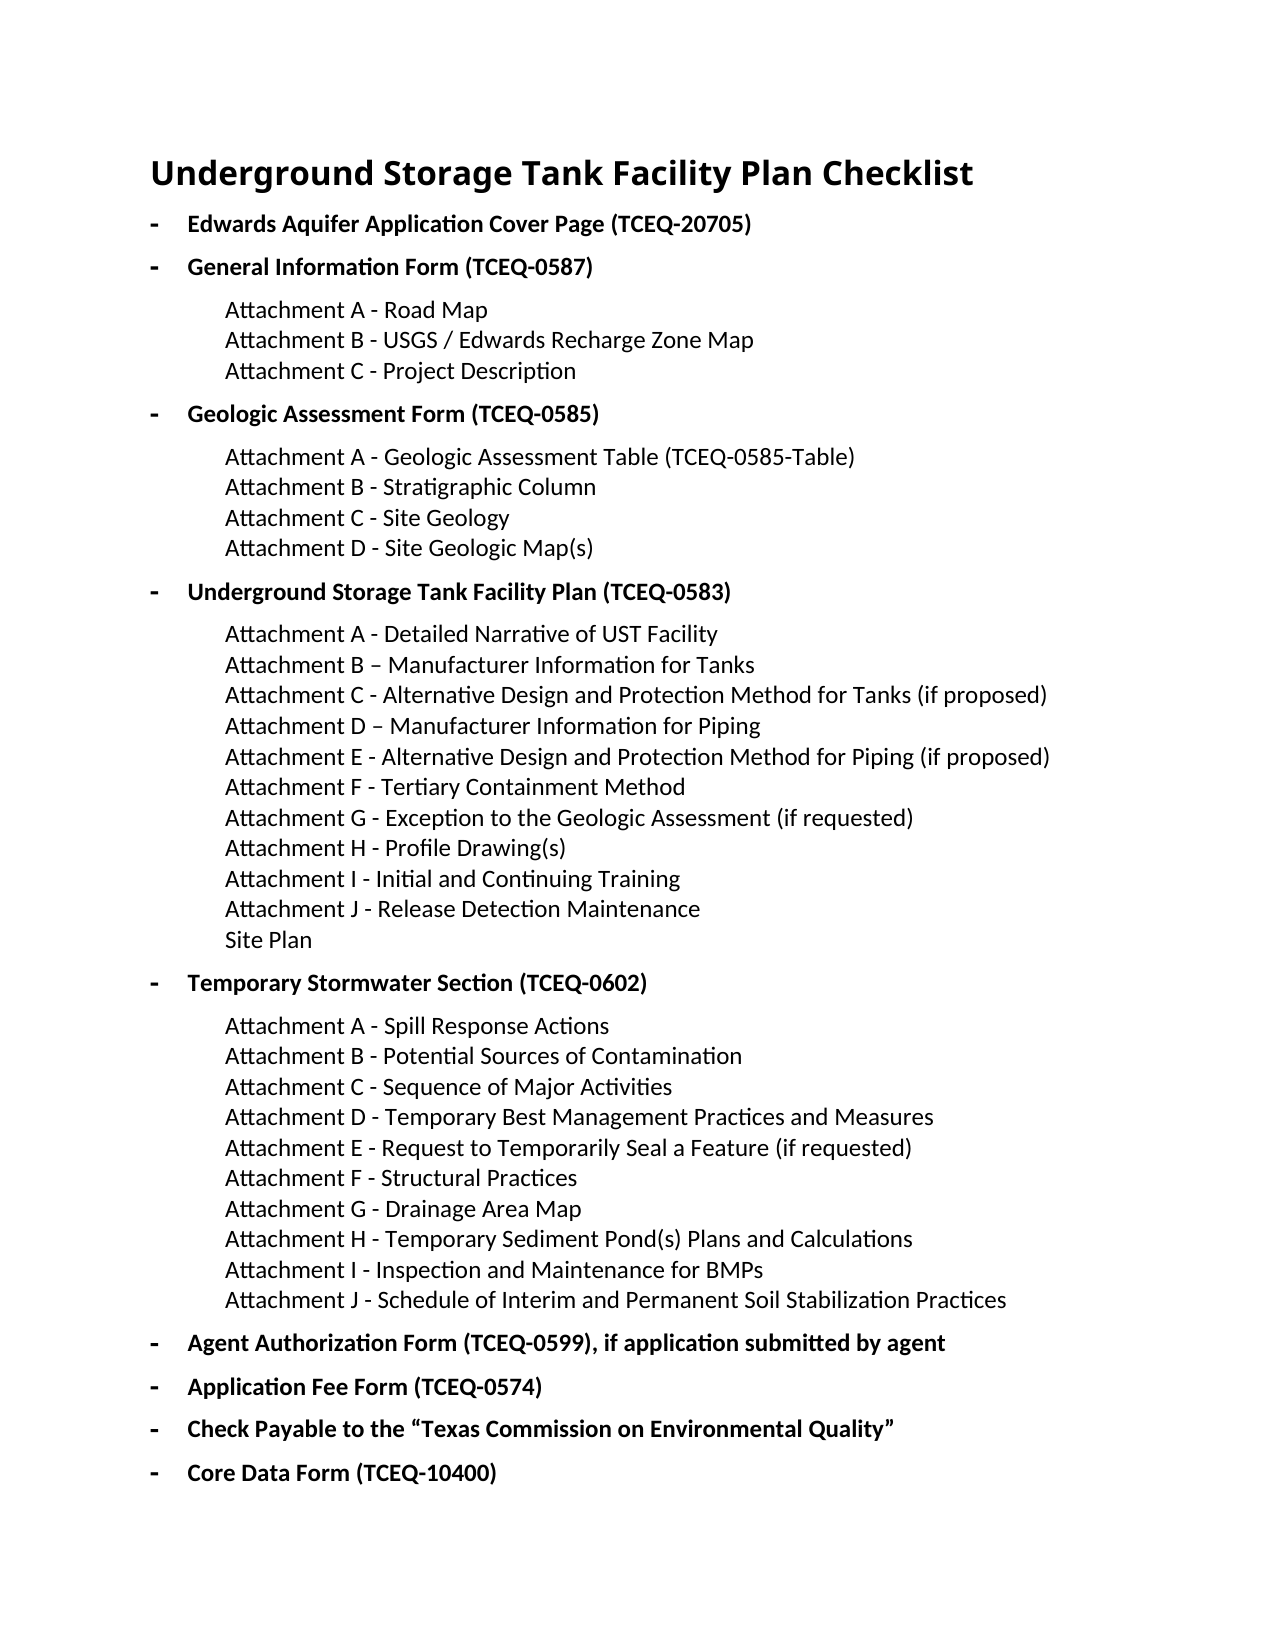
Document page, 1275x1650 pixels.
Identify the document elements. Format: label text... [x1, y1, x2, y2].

list Site Plan [225, 924, 1125, 954]
list Attachment E - Request to Temporarily Seal a Feature (if requested) [225, 1132, 1125, 1162]
list Attachment F - Structural Practices [225, 1162, 1125, 1193]
list Attachment D - Temporary Best Management Practices and Measures [225, 1101, 1125, 1132]
list Attachment A - Geologic Assessment Table (TCEQ-0585-Table) [225, 441, 1125, 472]
list Attachment C - Project Description [225, 355, 1125, 386]
list General Information Form (TCEQ-0587) [150, 251, 1125, 281]
list Attachment G - Exception to the Geologic Assessment (if requested) [225, 802, 1125, 832]
list Agent Authorization Form (TCEQ-0599), if application submitted by agent [150, 1328, 1125, 1358]
list Edwards Aquifer Application Cover Page (TCEQ-20705) [150, 208, 1125, 238]
list Attachment A - Detailed Narrative of UST Facility [225, 619, 1125, 649]
list Attachment H - Temporary Sediment Pond(s) Plans and Calculations [225, 1223, 1125, 1254]
list Underground Storage Tank Facility Plan (TCEQ-0583) [150, 576, 1125, 606]
list Attachment I - Initial and Continuing Training [225, 863, 1125, 893]
list Attachment H - Profile Drawing(s) [225, 832, 1125, 863]
list Attachment D - Site Geologic Map(s) [225, 533, 1125, 563]
list Attachment D – Manufacturer Information for Piping [225, 710, 1125, 741]
list Geologic Assessment Form (TCEQ-0585) [150, 398, 1125, 428]
list Attachment C - Sequence of Major Activities [225, 1071, 1125, 1101]
list Attachment J - Release Detection Maintenance [225, 893, 1125, 924]
list Core Data Form (TCEQ-10400) [150, 1457, 1125, 1487]
list Attachment B - USGS / Edwards Recharge Zone Map [225, 324, 1125, 355]
list Attachment B - Stratigraphic Column [225, 472, 1125, 502]
list Attachment G - Drainage Area Map [225, 1193, 1125, 1223]
list Check Payable to the “Texas Commission on Environmental Quality” [150, 1414, 1125, 1444]
list Attachment A - Spill Response Actions [225, 1010, 1125, 1040]
list Attachment A - Road Map [225, 294, 1125, 324]
list Attachment B - Potential Sources of Contamination [225, 1040, 1125, 1071]
list Attachment E - Alternative Design and Protection Method for Piping (if proposed) [225, 741, 1125, 771]
list Attachment I - Inspection and Maintenance for BMPs [225, 1254, 1125, 1284]
list Attachment J - Schedule of Interim and Permanent Soil Stabilization Practices [225, 1284, 1125, 1315]
list Application Fee Form (TCEQ-0574) [150, 1371, 1125, 1401]
list Attachment B – Manufacturer Information for Tanks [225, 649, 1125, 680]
list Attachment C - Site Geology [225, 502, 1125, 533]
list Attachment C - Alternative Design and Protection Method for Tanks (if proposed) [225, 680, 1125, 710]
list Temporary Stormwater Section (TCEQ-0602) [150, 967, 1125, 997]
list Attachment F - Tertiary Containment Method [225, 771, 1125, 802]
subtitle Underground Storage Tank Facility Plan Checklist [150, 150, 1125, 195]
